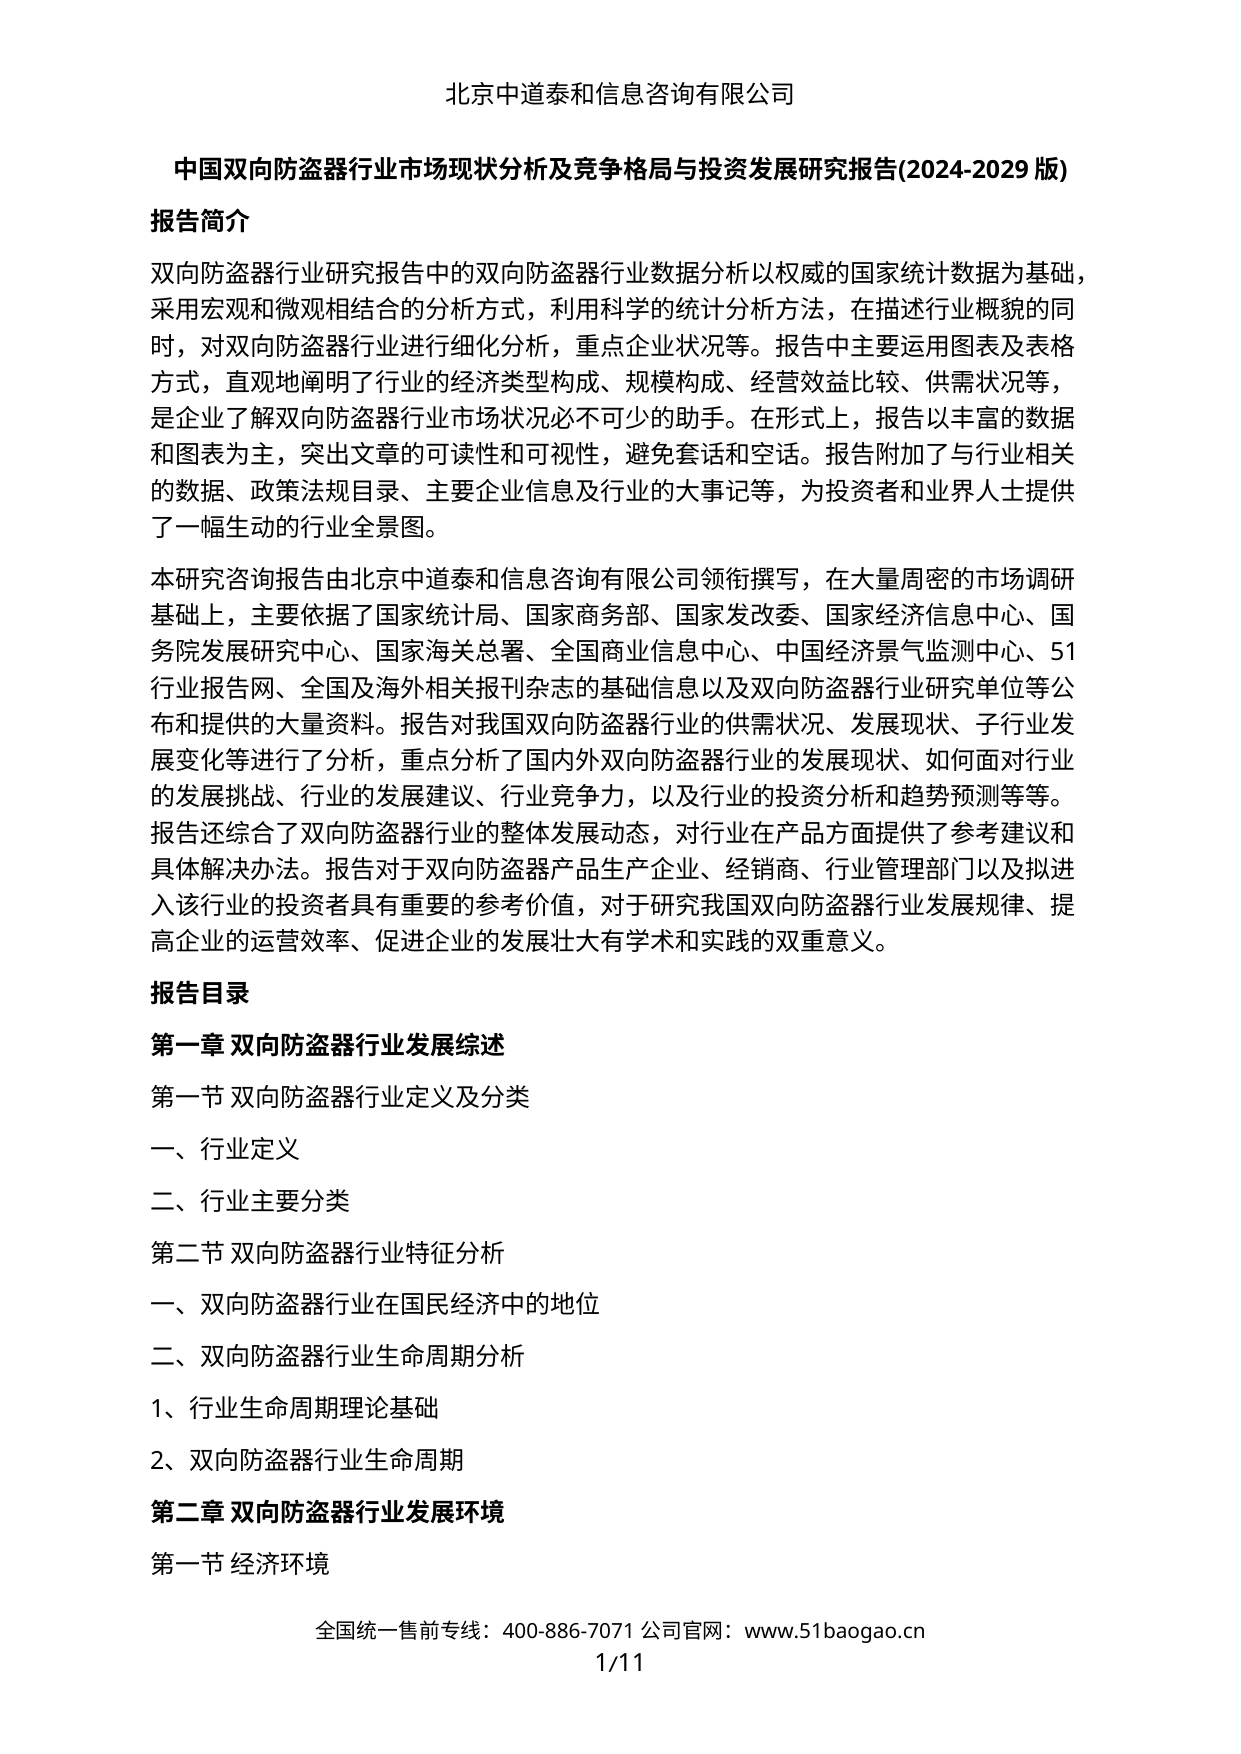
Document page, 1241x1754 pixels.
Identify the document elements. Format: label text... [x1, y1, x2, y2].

text 一、行业定义 [150, 1129, 1090, 1166]
text 一、双向防盗器行业在国民经济中的地位 [150, 1285, 1090, 1321]
text 二、行业主要分类 [150, 1181, 1090, 1217]
text 第二章 双向防盗器行业发展环境 [150, 1492, 1090, 1529]
text 第二节 双向防盗器行业特征分析 [150, 1233, 1090, 1269]
text 本研究咨询报告由北京中道泰和信息咨询有限公司领衔撰写，在大量周密的市场调研基础上，主要依据了国家统计局、国家商务部、国家发改委、国家经济信息中心、国务院发展研究中心、国家海关总署、全国商业信息中心、中国经济景气监测中心、51行业报告网、全国及海外相关报刊杂志的基础信息以及双向防盗器行业研究单位等公布和提供的大量资料。报告对我国双向防盗器行业的供需状况、发展现状、子行业发展变化等进行了分析，重点分析了国内外双向防盗器行业的发展现状、如何面对行业的发展挑战、行业的发展建议、行业竞争力，以及行业的投资分析和趋势预测等等。报告还综合了双向防盗器行业的整体发展动态，对行业在产品方面提供了参考建议和具体解决办法。报告对于双向防盗器产品生产企业、经销商、行业管理部门以及拟进入该行业的投资者具有重要的参考价值，对于研究我国双向防盗器行业发展规律、提高企业的运营效率、促进企业的发展壮大有学术和实践的双重意义。 [150, 559, 1090, 958]
text 1、行业生命周期理论基础 [150, 1389, 1090, 1425]
text 双向防盗器行业研究报告中的双向防盗器行业数据分析以权威的国家统计数据为基础，采用宏观和微观相结合的分析方式，利用科学的统计分析方法，在描述行业概貌的同时，对双向防盗器行业进行细化分析，重点企业状况等。报告中主要运用图表及表格方式，直观地阐明了行业的经济类型构成、规模构成、经营效益比较、供需状况等，是企业了解双向防盗器行业市场状况必不可少的助手。在形式上，报告以丰富的数据和图表为主，突出文章的可读性和可视性，避免套话和空话。报告附加了与行业相关的数据、政策法规目录、主要企业信息及行业的大事记等，为投资者和业界人士提供了一幅生动的行业全景图。 [150, 254, 1090, 544]
text 第一节 经济环境 [150, 1544, 1090, 1581]
text 报告目录 [150, 974, 1090, 1010]
text 2、双向防盗器行业生命周期 [150, 1441, 1090, 1477]
text 二、双向防盗器行业生命周期分析 [150, 1337, 1090, 1373]
text 报告简介 [150, 202, 1090, 238]
text 第一章 双向防盗器行业发展综述 [150, 1026, 1090, 1062]
text 第一节 双向防盗器行业定义及分类 [150, 1077, 1090, 1114]
text 中国双向防盗器行业市场现状分析及竞争格局与投资发展研究报告(2024-2029版) [150, 150, 1090, 186]
